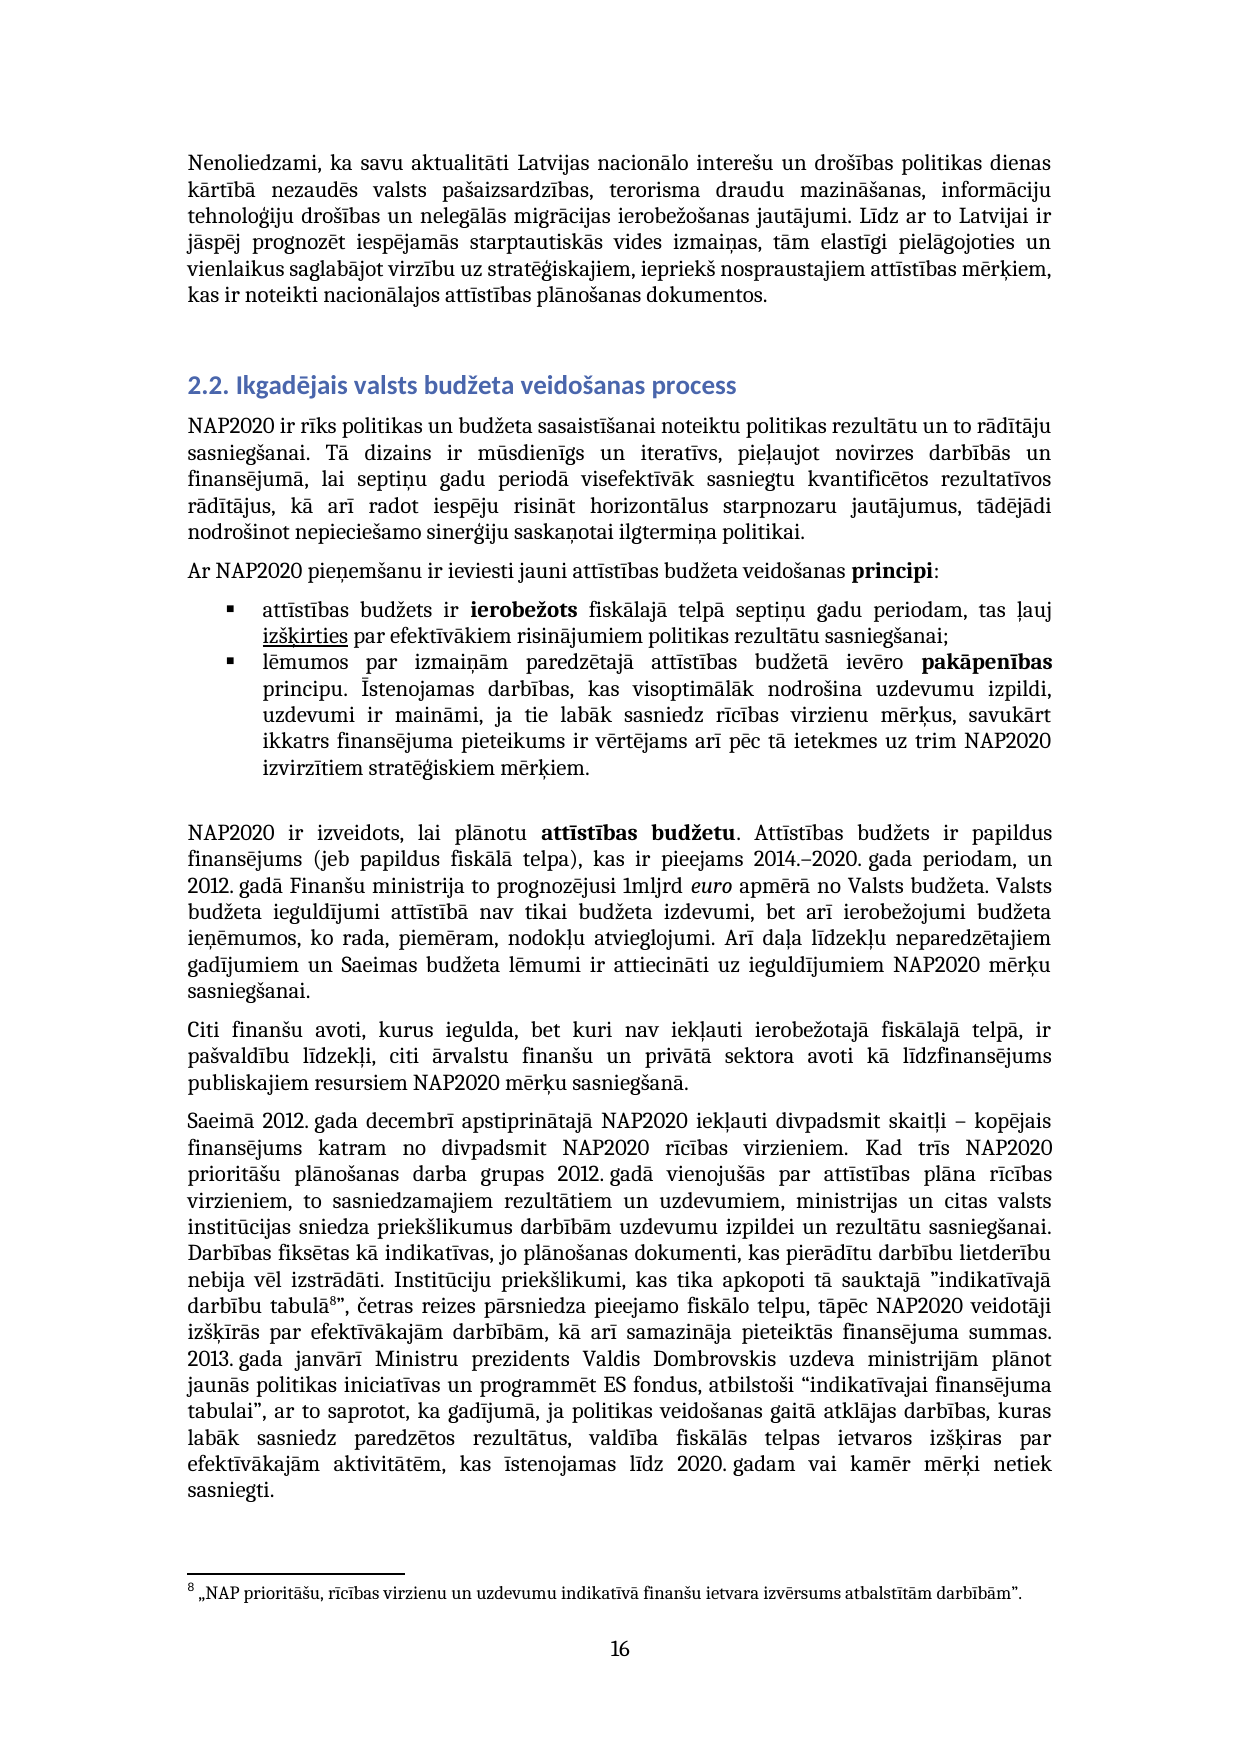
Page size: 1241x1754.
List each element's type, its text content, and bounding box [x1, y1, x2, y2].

text Citi finanšu avoti, kurus iegulda, bet kuri nav iekļauti ierobežotajā fiskālajā telpā, ir pašvaldību līdzekļi, citi ārvalstu finanšu un privātā sektora avoti kā līdzfinansējums publiskajiem resursiem NAP2020 mērķu sasniegšanā. [187, 1017, 1053, 1096]
subtitle 2.2. Ikgadējais valsts budžeta veidošanas process [187, 368, 1053, 401]
text NAP2020 ir rīks politikas un budžeta sasaistīšanai noteiktu politikas rezultātu un to rādītāju sasniegšanai. Tā dizains ir mūsdienīgs un iteratīvs, pieļaujot novirzes darbībās un finansējumā, lai septiņu gadu periodā visefektīvāk sasniegtu kvantificētos rezultatīvos rādītājus, kā arī radot iespēju risināt horizontālus starpnozaru jautājumus, tādējādi nodrošinot nepieciešamo sinerģiju saskaņotai ilgtermiņa politikai. [187, 413, 1053, 545]
list attīstības budžets ir ierobežots fiskālajā telpā septiņu gadu periodam, tas ļauj izšķirties par efektīvākiem risinājumiem politikas rezultātu sasniegšanai; [225, 596, 1053, 649]
text NAP2020 ir izveidots, lai plānotu attīstības budžetu. Attīstības budžets ir papildus finansējums (jeb papildus fiskālā telpa), kas ir pieejams 2014.–2020. gada periodam, un 2012. gadā Finanšu ministrija to prognozējusi 1mljrd euro apmērā no Valsts budžeta. Valsts budžeta ieguldījumi attīstībā nav tikai budžeta izdevumi, bet arī ierobežojumi budžeta ieņēmumos, ko rada, piemēram, nodokļu atvieglojumi. Arī daļa līdzekļu neparedzētajiem gadījumiem un Saeimas budžeta lēmumi ir attiecināti uz ieguldījumiem NAP2020 mērķu sasniegšanai. [187, 820, 1053, 1004]
text Saeimā 2012. gada decembrī apstiprinātajā NAP2020 iekļauti divpadsmit skaitļi – kopējais finansējums katram no divpadsmit NAP2020 rīcības virzieniem. Kad trīs NAP2020 prioritāšu plānošanas darba grupas 2012. gadā vienojušās par attīstības plāna rīcības virzieniem, to sasniedzamajiem rezultātiem un uzdevumiem, ministrijas un citas valsts institūcijas sniedza priekšlikumus darbībām uzdevumu izpildei un rezultātu sasniegšanai. Darbības fiksētas kā indikatīvas, jo plānošanas dokumenti, kas pierādītu darbību lietderību nebija vēl izstrādāti. Institūciju priekšlikumi, kas tika apkopoti tā sauktajā ”indikatīvajā darbību tabulā”, četras reizes pārsniedza pieejamo fiskālo telpu, tāpēc NAP2020 veidotāji izšķīrās par efektīvākajām darbībām, kā arī samazināja pieteiktās finansējuma summas. 2013. gada janvārī Ministru prezidents Valdis Dombrovskis uzdeva ministrijām plānot jaunās politikas iniciatīvas un programmēt ES fondus, atbilstoši “indikatīvajai finansējuma tabulai”, ar to saprotot, ka gadījumā, ja politikas veidošanas gaitā atklājas darbības, kuras labāk sasniedz paredzētos rezultātus, valdība fiskālās telpas ietvaros izšķiras par efektīvākajām aktivitātēm, kas īstenojamas līdz 2020. gadam vai kamēr mērķi netiek sasniegti. [187, 1108, 1053, 1504]
list lēmumos par izmaiņām paredzētajā attīstības budžetā ievēro pakāpenības principu. Īstenojamas darbības, kas visoptimālāk nodrošina uzdevumu izpildi, uzdevumi ir maināmi, ja tie labāk sasniedz rīcības virzienu mērķus, savukārt ikkatrs finansējuma pieteikums ir vērtējams arī pēc tā ietekmes uz trim NAP2020 izvirzītiem stratēģiskiem mērķiem. [225, 649, 1053, 781]
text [187, 150, 1053, 308]
text Ar NAP2020 pieņemšanu ir ieviesti jauni attīstības budžeta veidošanas principi: [187, 558, 1053, 584]
